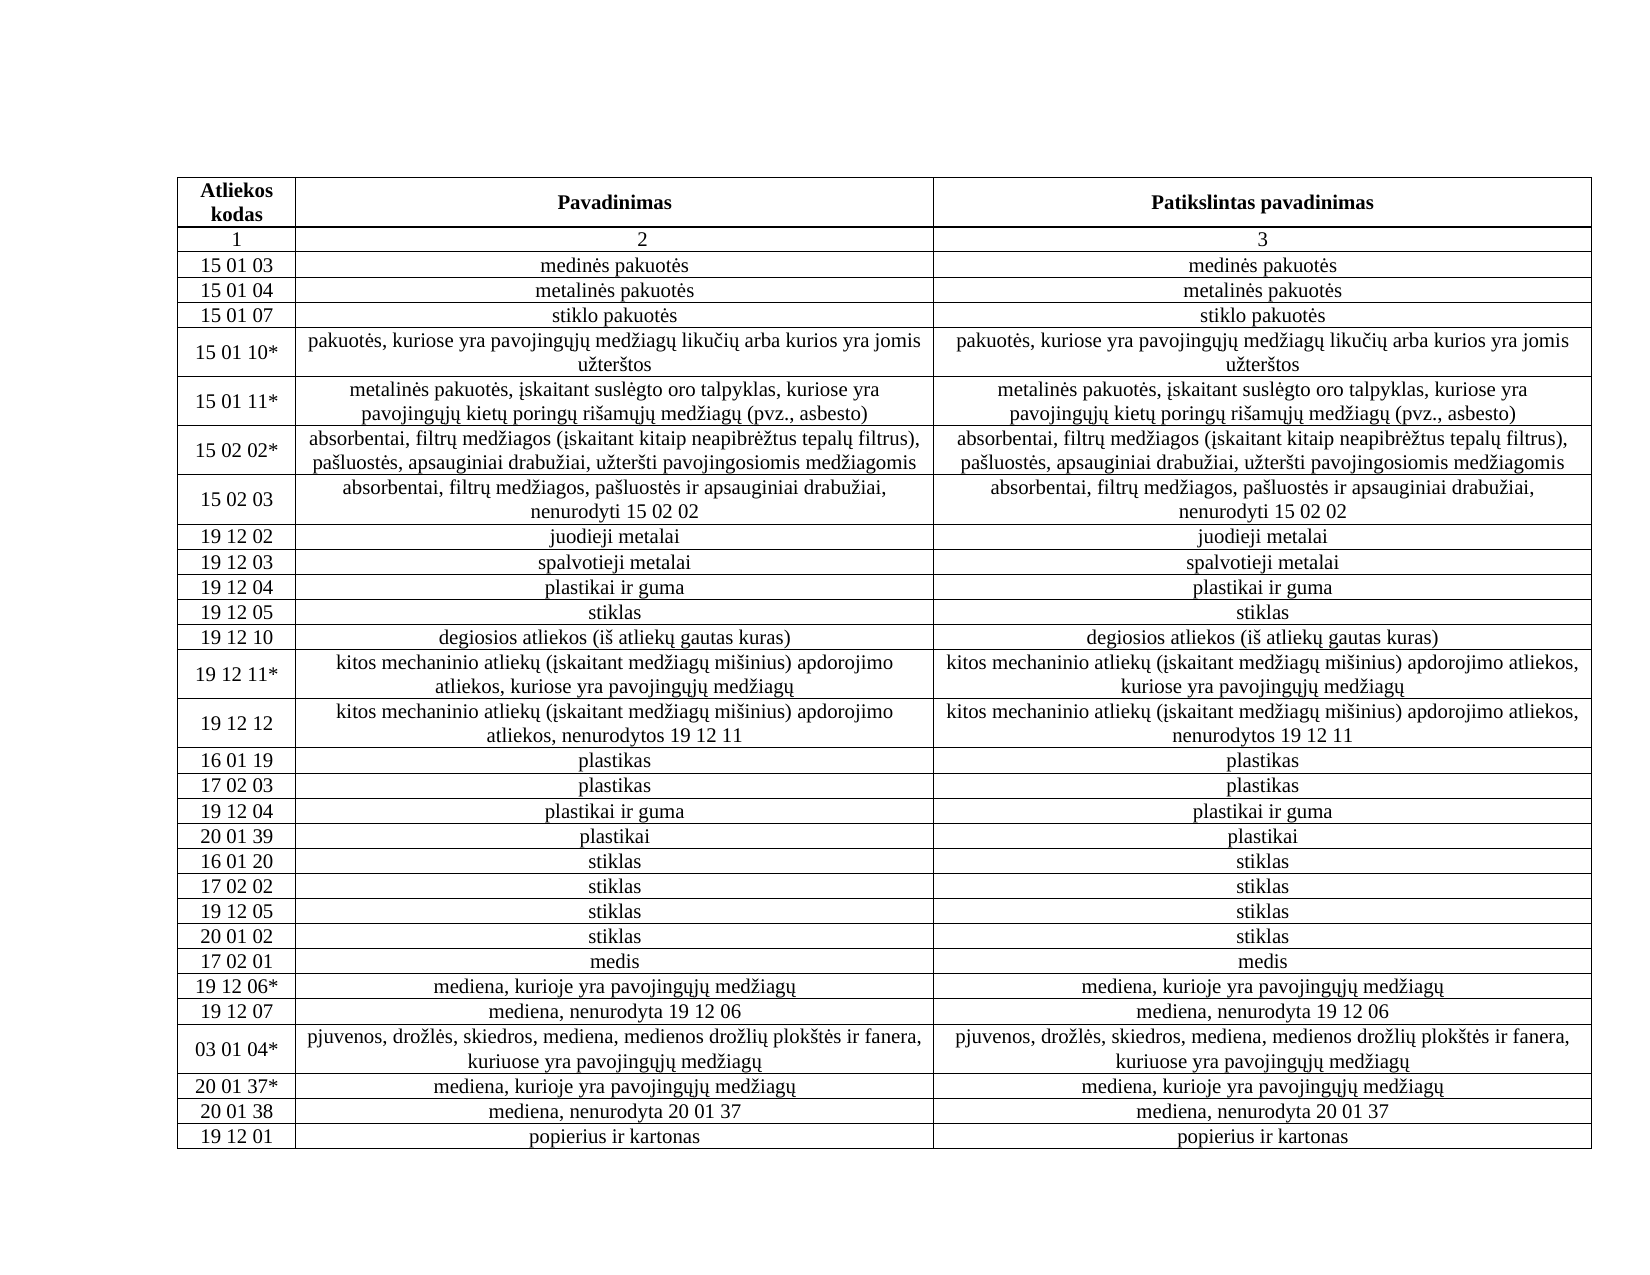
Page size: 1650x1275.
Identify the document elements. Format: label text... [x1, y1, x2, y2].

table_cell stiklas [296, 899, 933, 923]
table_cell juodieji metalai [296, 525, 933, 548]
table_cell mediena, kurioje yra pavojingųjų medžiagų [934, 1074, 1591, 1098]
table_cell 15 01 11* [178, 377, 295, 425]
table_cell 1 [178, 228, 295, 251]
table_cell 19 12 12 [178, 699, 295, 747]
table_header Pavadinimas [296, 178, 933, 226]
table_cell plastikai [934, 824, 1591, 848]
table_cell 15 01 10* [178, 328, 295, 376]
table_cell 19 12 10 [178, 625, 295, 649]
table_cell 16 01 19 [178, 748, 295, 772]
table_cell kitos mechaninio atliekų (įskaitant medžiagų mišinius) apdorojimo atliekos, kuriose yra pavojingųjų medžiagų [934, 650, 1591, 698]
table_cell 20 01 02 [178, 924, 295, 948]
table_cell absorbentai, filtrų medžiagos, pašluostės ir apsauginiai drabužiai, nenurodyti 15 02 02 [296, 475, 933, 523]
table_cell stiklas [296, 600, 933, 624]
table_cell stiklas [296, 924, 933, 948]
table_header Atliekos kodas [178, 178, 295, 226]
table_cell stiklo pakuotės [934, 303, 1591, 327]
table_cell mediena, nenurodyta 20 01 37 [934, 1099, 1591, 1123]
table_cell pjuvenos, drožlės, skiedros, mediena, medienos drožlių plokštės ir fanera, kuriuose yra pavojingųjų medžiagų [934, 1025, 1591, 1073]
table_header Patikslintas pavadinimas [934, 178, 1591, 226]
table_cell 17 02 02 [178, 874, 295, 898]
table_cell 16 01 20 [178, 849, 295, 873]
table_cell plastikai ir guma [934, 799, 1591, 823]
table_cell medis [934, 949, 1591, 973]
table_cell degiosios atliekos (iš atliekų gautas kuras) [296, 625, 933, 649]
table_cell plastikas [934, 748, 1591, 772]
table_cell kitos mechaninio atliekų (įskaitant medžiagų mišinius) apdorojimo atliekos, nenurodytos 19 12 11 [296, 699, 933, 747]
table_cell absorbentai, filtrų medžiagos (įskaitant kitaip neapibrėžtus tepalų filtrus), pašluostės, apsauginiai drabužiai, užteršti pavojingosiomis medžiagomis [296, 426, 933, 474]
table_cell 19 12 04 [178, 799, 295, 823]
table_cell popierius ir kartonas [934, 1124, 1591, 1148]
table_cell 2 [296, 228, 933, 251]
table_cell mediena, kurioje yra pavojingųjų medžiagų [934, 974, 1591, 998]
table_cell degiosios atliekos (iš atliekų gautas kuras) [934, 625, 1591, 649]
table_cell spalvotieji metalai [934, 550, 1591, 574]
table_cell 19 12 07 [178, 999, 295, 1023]
table_cell spalvotieji metalai [296, 550, 933, 574]
table_cell stiklas [934, 924, 1591, 948]
table_cell metalinės pakuotės, įskaitant suslėgto oro talpyklas, kuriose yra pavojingųjų kietų poringų rišamųjų medžiagų (pvz., asbesto) [296, 377, 933, 425]
table_cell mediena, nenurodyta 19 12 06 [934, 999, 1591, 1023]
table_cell plastikai ir guma [934, 575, 1591, 599]
table_cell stiklo pakuotės [296, 303, 933, 327]
table_cell 20 01 38 [178, 1099, 295, 1123]
table_cell 19 12 04 [178, 575, 295, 599]
table_cell 19 12 11* [178, 650, 295, 698]
table_cell 15 02 03 [178, 475, 295, 523]
table_cell 15 01 03 [178, 252, 295, 277]
table_cell 20 01 37* [178, 1074, 295, 1098]
table_cell plastikai ir guma [296, 575, 933, 599]
table_cell medis [296, 949, 933, 973]
table_cell 20 01 39 [178, 824, 295, 848]
table_cell 17 02 03 [178, 774, 295, 797]
table_cell 15 01 07 [178, 303, 295, 327]
table_cell 03 01 04* [178, 1025, 295, 1073]
table_cell stiklas [296, 874, 933, 898]
table_cell absorbentai, filtrų medžiagos (įskaitant kitaip neapibrėžtus tepalų filtrus), pašluostės, apsauginiai drabužiai, užteršti pavojingosiomis medžiagomis [934, 426, 1591, 474]
table_cell plastikai ir guma [296, 799, 933, 823]
table_cell plastikas [934, 774, 1591, 797]
table_cell 19 12 05 [178, 600, 295, 624]
table_cell stiklas [934, 849, 1591, 873]
table_cell mediena, kurioje yra pavojingųjų medžiagų [296, 974, 933, 998]
table_cell plastikas [296, 748, 933, 772]
table_cell plastikas [296, 774, 933, 797]
table_cell 19 12 03 [178, 550, 295, 574]
table_cell 15 01 04 [178, 278, 295, 302]
table_cell mediena, kurioje yra pavojingųjų medžiagų [296, 1074, 933, 1098]
table_cell stiklas [934, 600, 1591, 624]
table_cell mediena, nenurodyta 20 01 37 [296, 1099, 933, 1123]
table_cell mediena, nenurodyta 19 12 06 [296, 999, 933, 1023]
table_cell medinės pakuotės [296, 252, 933, 277]
table_cell pakuotės, kuriose yra pavojingųjų medžiagų likučių arba kurios yra jomis užterštos [296, 328, 933, 376]
table_cell kitos mechaninio atliekų (įskaitant medžiagų mišinius) apdorojimo atliekos, nenurodytos 19 12 11 [934, 699, 1591, 747]
table_cell 19 12 06* [178, 974, 295, 998]
table_cell pjuvenos, drožlės, skiedros, mediena, medienos drožlių plokštės ir fanera, kuriuose yra pavojingųjų medžiagų [296, 1025, 933, 1073]
table_cell 3 [934, 228, 1591, 251]
table_cell medinės pakuotės [934, 252, 1591, 277]
table_cell 19 12 01 [178, 1124, 295, 1148]
table_cell stiklas [296, 849, 933, 873]
table_cell juodieji metalai [934, 525, 1591, 548]
table_cell metalinės pakuotės [934, 278, 1591, 302]
table_cell metalinės pakuotės [296, 278, 933, 302]
table_cell pakuotės, kuriose yra pavojingųjų medžiagų likučių arba kurios yra jomis užterštos [934, 328, 1591, 376]
table_cell popierius ir kartonas [296, 1124, 933, 1148]
table_cell metalinės pakuotės, įskaitant suslėgto oro talpyklas, kuriose yra pavojingųjų kietų poringų rišamųjų medžiagų (pvz., asbesto) [934, 377, 1591, 425]
table_cell 19 12 02 [178, 525, 295, 548]
table_cell absorbentai, filtrų medžiagos, pašluostės ir apsauginiai drabužiai, nenurodyti 15 02 02 [934, 475, 1591, 523]
table_cell 19 12 05 [178, 899, 295, 923]
table_cell stiklas [934, 874, 1591, 898]
table_cell kitos mechaninio atliekų (įskaitant medžiagų mišinius) apdorojimo atliekos, kuriose yra pavojingųjų medžiagų [296, 650, 933, 698]
table_cell stiklas [934, 899, 1591, 923]
table_cell 17 02 01 [178, 949, 295, 973]
table_cell plastikai [296, 824, 933, 848]
table_cell 15 02 02* [178, 426, 295, 474]
